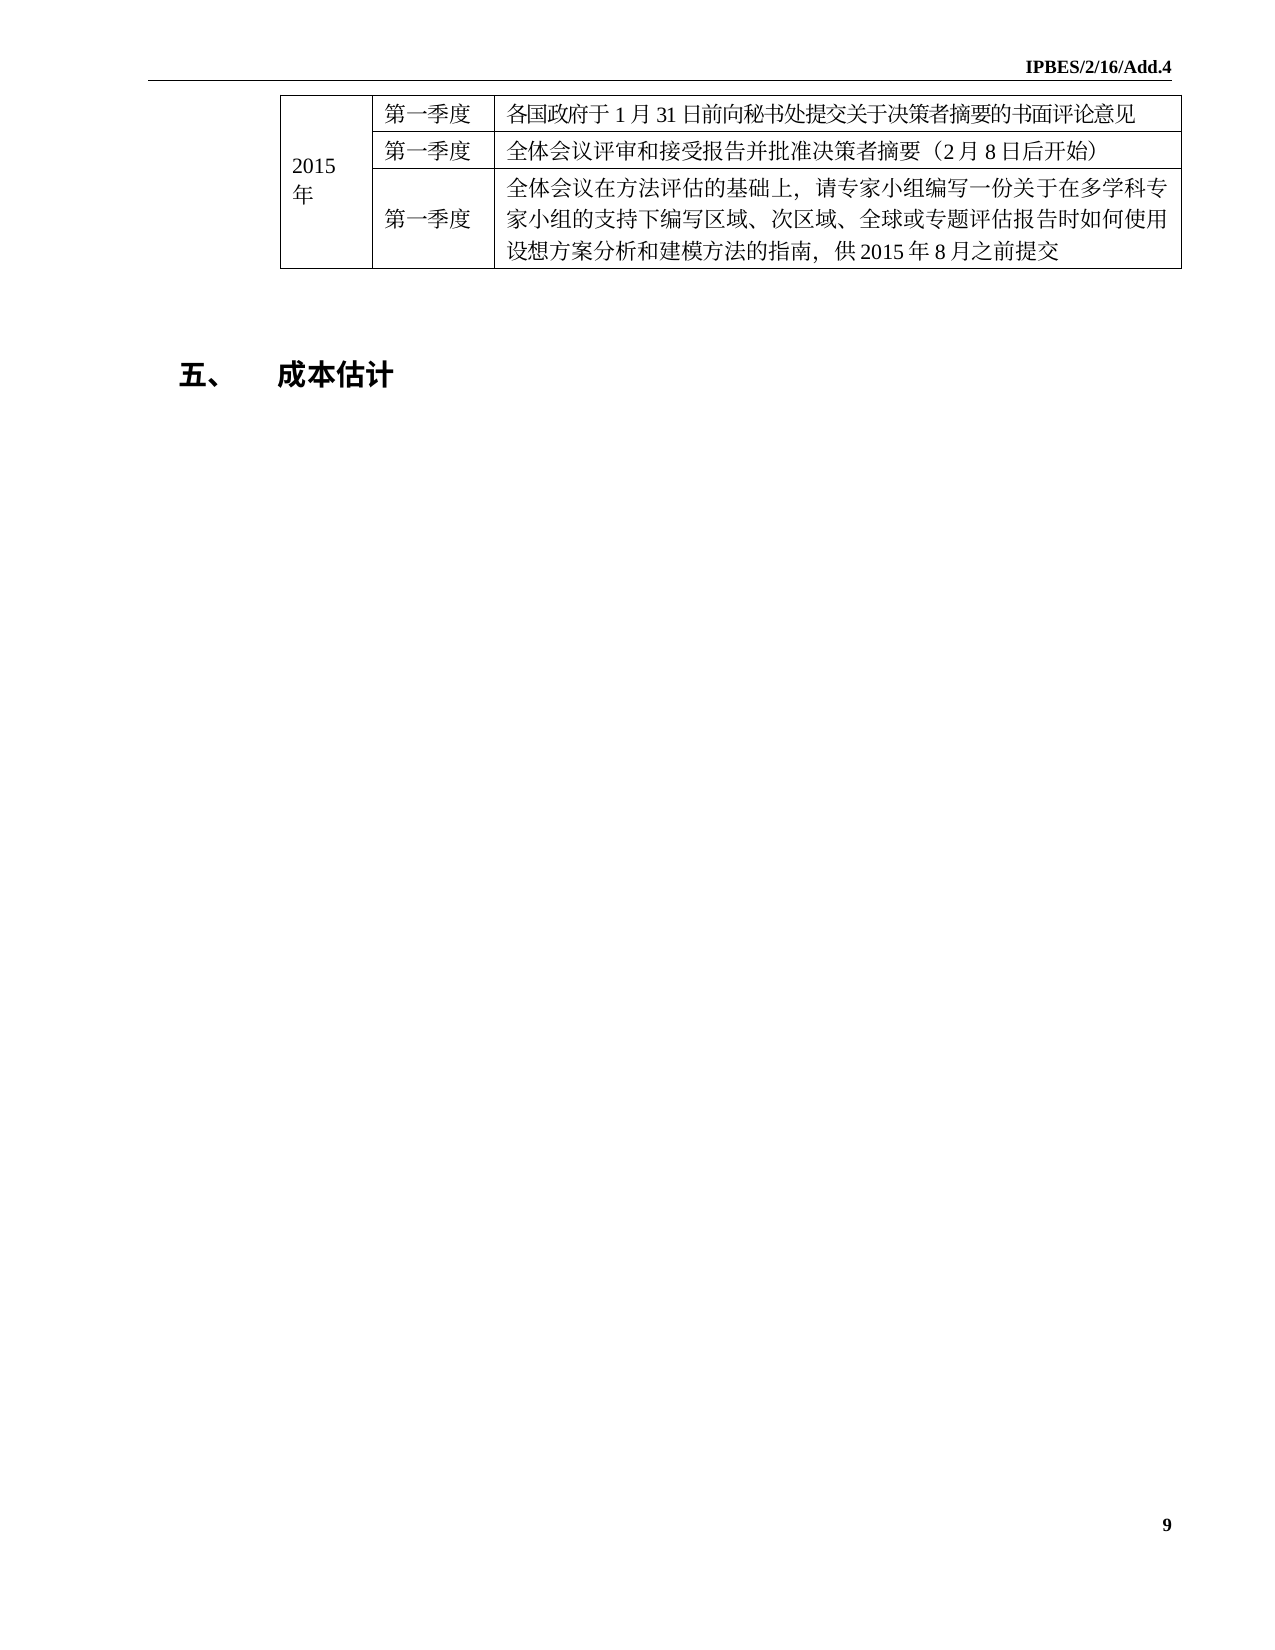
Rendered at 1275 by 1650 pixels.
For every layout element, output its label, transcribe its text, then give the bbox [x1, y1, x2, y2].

table_cell 各国政府于1月31日前向秘书处提交关于决策者摘要的书面评论意见 [495, 96, 1181, 131]
table_cell 2015年 [281, 96, 372, 267]
text 五、 成本估计 [148, 352, 1142, 394]
table_cell 第一季度 [373, 132, 494, 168]
table_cell 第一季度 [373, 96, 494, 131]
table_cell 第一季度 [373, 169, 494, 267]
table_cell 全体会议评审和接受报告并批准决策者摘要（2月8日后开始） [495, 132, 1181, 168]
table_cell 全体会议在方法评估的基础上，请专家小组编写一份关于在多学科专家小组的支持下编写区域、次区域、全球或专题评估报告时如何使用设想方案分析和建模方法的指南，供2015年8月之前提交 [495, 169, 1181, 267]
